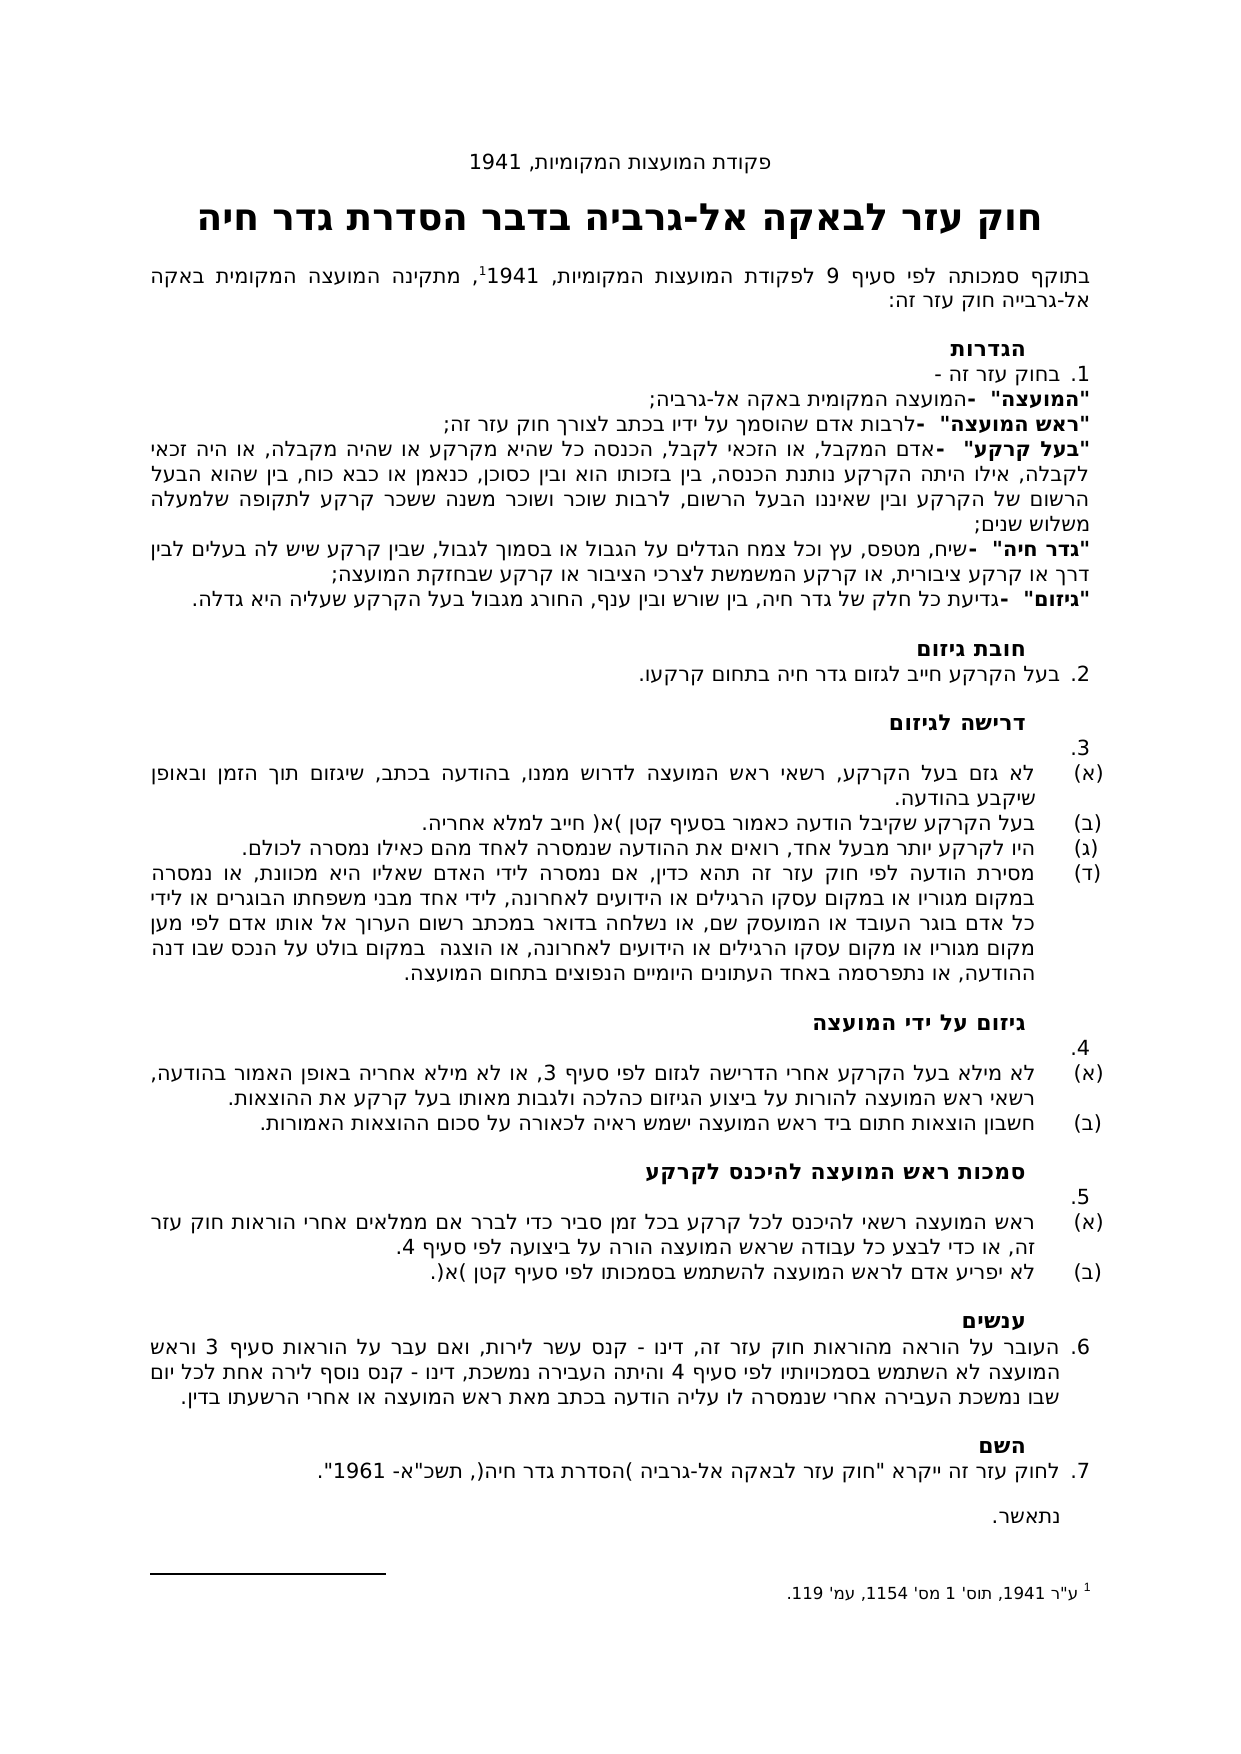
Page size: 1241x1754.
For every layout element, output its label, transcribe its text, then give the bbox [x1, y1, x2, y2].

text "גיזום" -גדיעת כל חלק של גדר חיה, בין שורש ובין ענף, החורג מגבול בעל הקרקע שעליה היא גדלה. [150, 587, 1090, 612]
list לא גזם בעל הקרקע, רשאי ראש המועצה לדרוש ממנו, בהודעה בכתב, שיגזום תוך הזמן ובאופן שיקבע בהודעה. [150, 761, 1073, 811]
text נתאשר. [150, 1504, 1090, 1529]
list חשבון הוצאות חתום ביד ראש המועצה ישמש ראיה לכאורה על סכום ההוצאות האמורות. [150, 1110, 1073, 1135]
list בעל הקרקע שקיבל הודעה כאמור בסעיף קטן )א( חייב למלא אחריה. [150, 811, 1073, 836]
list מסירת הודעה לפי חוק עזר זה תהא כדין, אם נמסרה לידי האדם שאליו היא מכוונת, או נמסרה במקום מגוריו או במקום עסקו הרגילים או הידועים לאחרונה, לידי אחד מבני משפחתו הבוגרים או לידי כל אדם בוגר העובד או המועסק שם, או נשלחה בדואר במכתב רשום הערוך אל אותו אדם לפי מען מקום מגוריו או מקום עסקו הרגילים או הידועים לאחרונה, או הוצגה במקום בולט על הנכס שבו דנה ההודעה, או נתפרסמה באחד העתונים היומיים הנפוצים בתחום המועצה. [150, 861, 1073, 986]
text "בעל קרקע" -אדם המקבל, או הזכאי לקבל, הכנסה כל שהיא מקרקע או שהיה מקבלה, או היה זכאי לקבלה, אילו היתה הקרקע נותנת הכנסה, בין בזכותו הוא ובין כסוכן, כנאמן או כבא כוח, בין שהוא הבעל הרשום של הקרקע ובין שאיננו הבעל הרשום, לרבות שוכר ושוכר משנה ששכר קרקע לתקופה שלמעלה משלוש שנים; [150, 437, 1090, 537]
text "גדר חיה" -שיח, מטפס, עץ וכל צמח הגדלים על הגבול או בסמוך לגבול, שבין קרקע שיש לה בעלים לבין דרך או קרקע ציבורית, או קרקע המשמשת לצרכי הציבור או קרקע שבחזקת המועצה; [150, 537, 1090, 587]
subtitle חובת גיזום [150, 636, 1026, 661]
subtitle ענשים [150, 1309, 1026, 1334]
text 7. לחוק עזר זה ייקרא "חוק עזר לבאקה אל-גרביה )הסדרת גדר חיה(, תשכ"א- 1961". [150, 1459, 1090, 1484]
text "ראש המועצה" -לרבות אדם שהוסמך על ידיו בכתב לצורך חוק עזר זה; [150, 412, 1090, 437]
text בתוקף סמכותה לפי סעיף 9 לפקודת המועצות המקומיות, 1941, מתקינה המועצה המקומית באקה אל-גרבייה חוק עזר זה: [150, 264, 1090, 312]
list לא מילא בעל הקרקע אחרי הדרישה לגזום לפי סעיף 3, או לא מילא אחריה באופן האמור בהודעה, רשאי ראש המועצה להורות על ביצוע הגיזום כהלכה ולגבות מאותו בעל קרקע את ההוצאות. [150, 1060, 1073, 1110]
text 4. [150, 1035, 1090, 1060]
text 5. [150, 1185, 1090, 1210]
subtitle דרישה לגיזום [150, 710, 1026, 736]
list היו לקרקע יותר מבעל אחד, רואים את ההודעה שנמסרה לאחד מהם כאילו נמסרה לכולם. [150, 836, 1073, 861]
text 1. בחוק עזר זה - [150, 362, 1090, 387]
subtitle סמכות ראש המועצה להיכנס לקרקע [150, 1159, 1026, 1185]
text 6. העובר על הוראה מהוראות חוק עזר זה, דינו - קנס עשר לירות, ואם עבר על הוראות סעיף 3 וראש המועצה לא השתמש בסמכויותיו לפי סעיף 4 והיתה העבירה נמשכת, דינו - קנס נוסף לירה אחת לכל יום שבו נמשכת העבירה אחרי שנמסרה לו עליה הודעה בכתב מאת ראש המועצה או אחרי הרשעתו בדין. [150, 1334, 1090, 1409]
list לא יפריע אדם לראש המועצה להשתמש בסמכותו לפי סעיף קטן )א(. [150, 1260, 1073, 1285]
text 3. [150, 736, 1090, 761]
subtitle גיזום על ידי המועצה [150, 1010, 1026, 1035]
text 2. בעל הקרקע חייב לגזום גדר חיה בתחום קרקעו. [150, 661, 1090, 686]
text "המועצה" -המועצה המקומית באקה אל-גרביה; [150, 387, 1090, 412]
subtitle חוק עזר לבאקה אל-גרביה בדבר הסדרת גדר חיה [150, 195, 1090, 239]
list ראש המועצה רשאי להיכנס לכל קרקע בכל זמן סביר כדי לברר אם ממלאים אחרי הוראות חוק עזר זה, או כדי לבצע כל עבודה שראש המועצה הורה על ביצועה לפי סעיף 4. [150, 1210, 1073, 1260]
subtitle השם [150, 1433, 1026, 1459]
subtitle הגדרות [150, 336, 1026, 362]
text פקודת המועצות המקומיות, 1941 [150, 150, 1090, 174]
